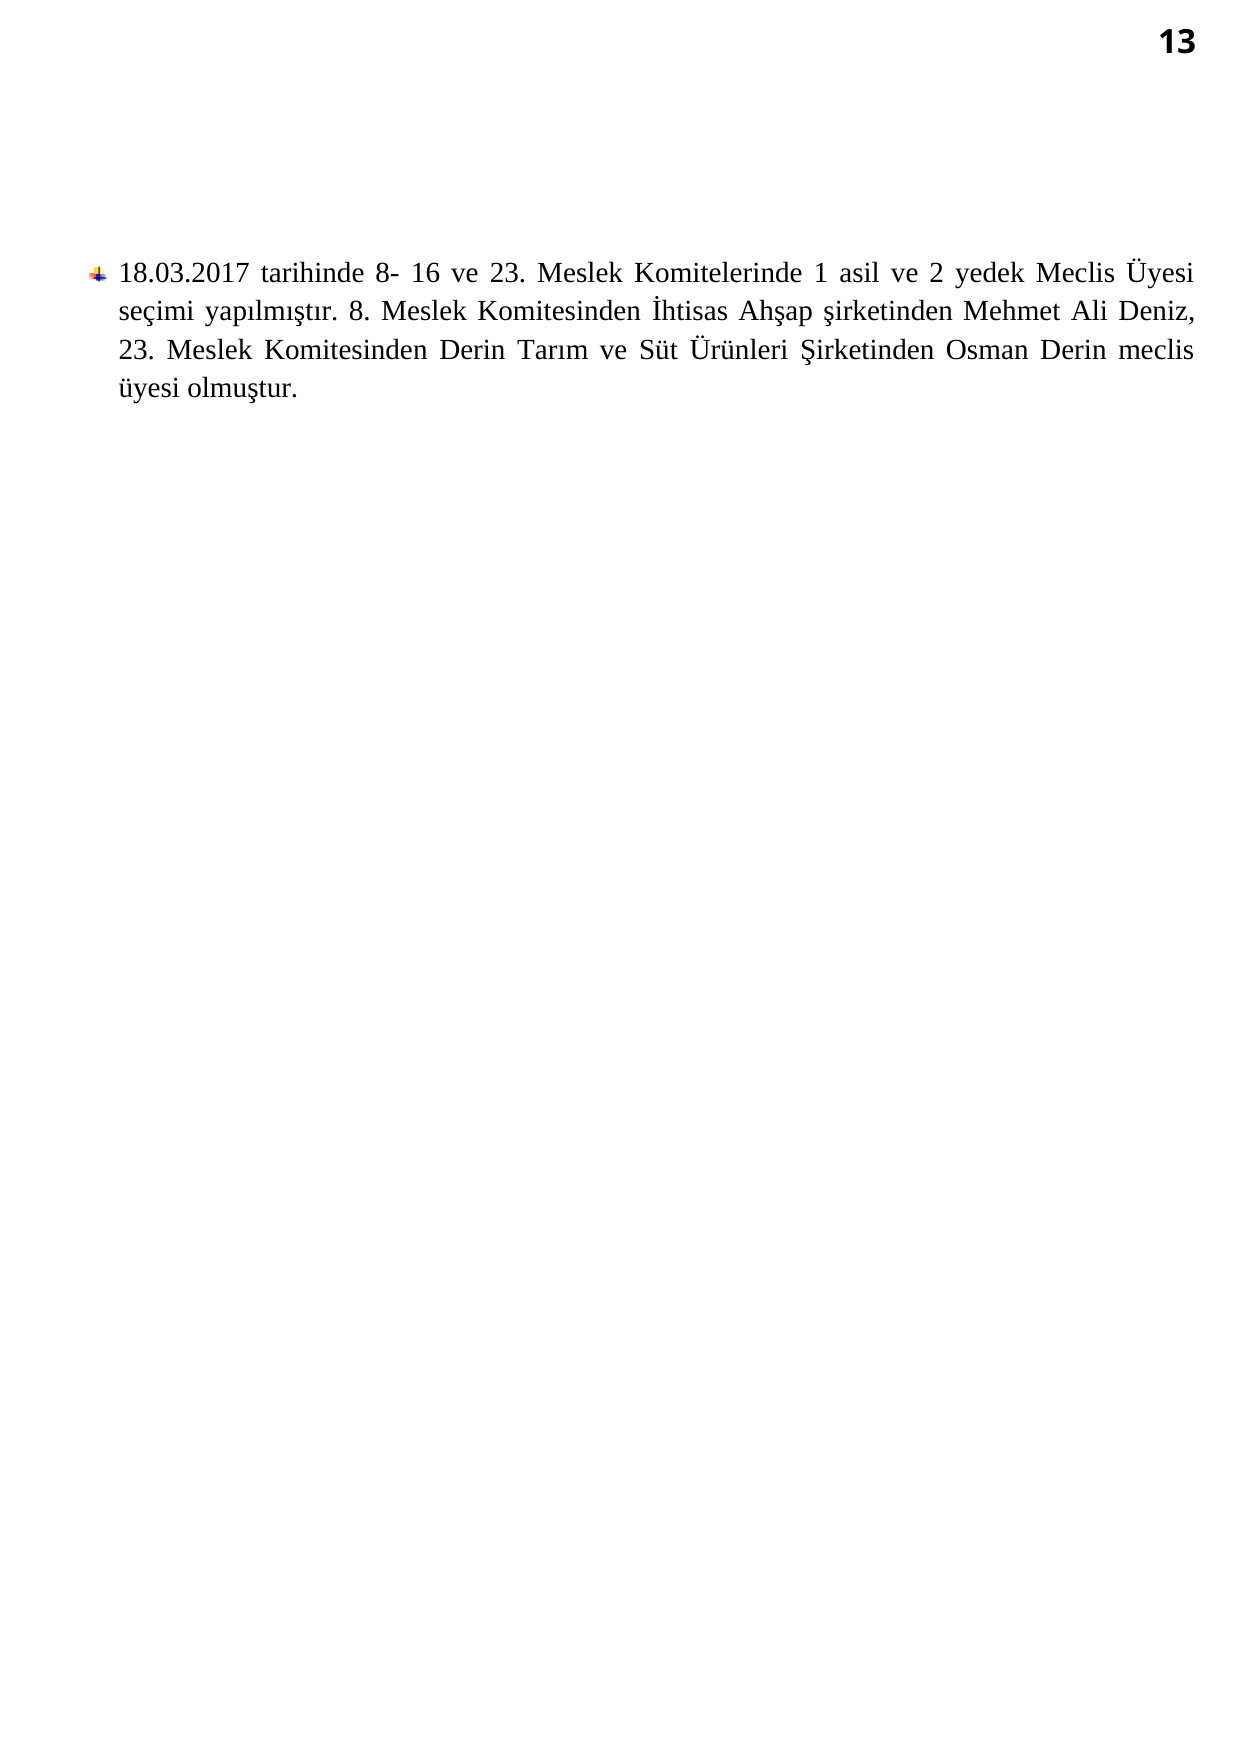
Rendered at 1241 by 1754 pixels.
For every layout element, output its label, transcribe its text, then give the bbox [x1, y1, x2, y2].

list 18.03.2017 tarihinde 8- 16 ve 23. Meslek Komitelerinde 1 asil ve 2 yedek Meclis Üyesi seçimi yapılmıştır. 8. Meslek Komitesinden İhtisas Ahşap şirketinden Mehmet Ali Deniz, 23. Meslek Komitesinden Derin Tarım ve Süt Ürünleri Şirketinden Osman Derin meclis üyesi olmuştur. [89, 255, 1196, 404]
picture [89, 265, 107, 282]
